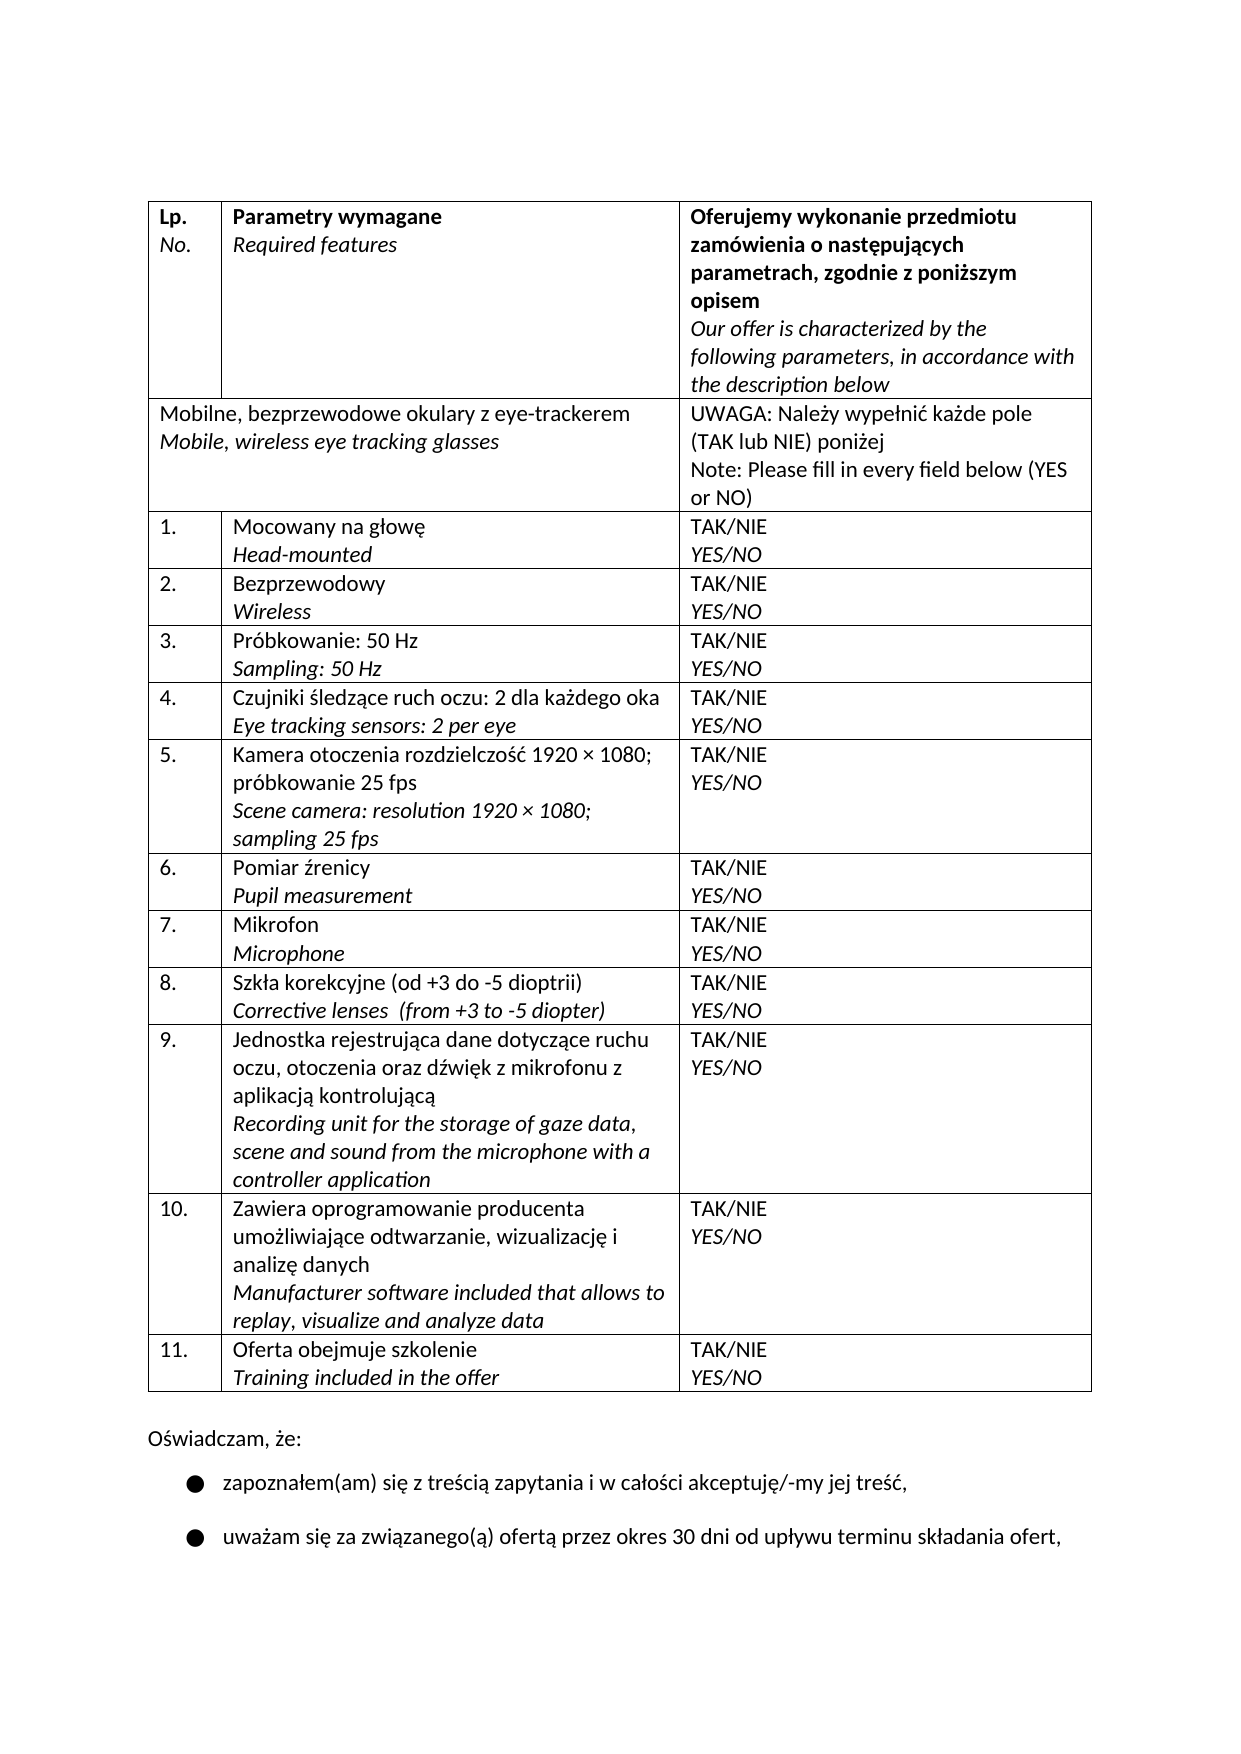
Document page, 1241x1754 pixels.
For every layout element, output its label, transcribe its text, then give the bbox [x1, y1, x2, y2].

table_cell 7. [149, 911, 221, 967]
table_cell 10. [149, 1194, 221, 1334]
table_cell UWAGA: Należy wypełnić każde pole (TAK lub NIE) poniżej Note: Please fill in every field below (YES or NO) [680, 399, 1091, 511]
table_cell 5. [149, 740, 221, 852]
list zapoznałem(am) się z treścią zapytania i w całości akceptuję/-my jej treść, [185, 1457, 1093, 1503]
table_cell Mobilne, bezprzewodowe okulary z eye-trackerem Mobile, wireless eye tracking glasses [149, 399, 679, 511]
table_cell Jednostka rejestrująca dane dotyczące ruchu oczu, otoczenia oraz dźwięk z mikrofonu z aplikacją kontrolującą Recording unit for the storage of gaze data, scene and sound from the microphone with a controller application [222, 1025, 679, 1193]
table_cell TAK/NIE YES/NO [680, 512, 1091, 568]
table_cell 3. [149, 626, 221, 682]
table_header Lp. No. [149, 202, 221, 398]
table_header Parametry wymagane Required features [222, 202, 679, 398]
table_cell 9. [149, 1025, 221, 1193]
table_cell 8. [149, 968, 221, 1024]
table_cell TAK/NIE YES/NO [680, 1194, 1091, 1334]
table_cell Pomiar źrenicy Pupil measurement [222, 854, 679, 909]
table_cell 4. [149, 683, 221, 739]
table_cell TAK/NIE YES/NO [680, 1335, 1091, 1391]
text Oświadczam, że: [148, 1424, 1093, 1452]
table_cell TAK/NIE YES/NO [680, 740, 1091, 852]
table_cell TAK/NIE YES/NO [680, 968, 1091, 1024]
table_cell 11. [149, 1335, 221, 1391]
table_header Oferujemy wykonanie przedmiotu zamówienia o następujących parametrach, zgodnie z poniższym opisem Our offer is characterized by the following parameters, in accordance with the description below [680, 202, 1091, 398]
table_cell Czujniki śledzące ruch oczu: 2 dla każdego oka Eye tracking sensors: 2 per eye [222, 683, 679, 739]
list uważam się za związanego(ą) ofertą przez okres 30 dni od upływu terminu składania ofert, [185, 1511, 1093, 1557]
table_cell Kamera otoczenia rozdzielczość 1920 × 1080; próbkowanie 25 fps Scene camera: resolution 1920 × 1080; sampling 25 fps [222, 740, 679, 852]
table_cell Oferta obejmuje szkolenie Training included in the offer [222, 1335, 679, 1391]
table_cell 6. [149, 854, 221, 909]
table_cell TAK/NIE YES/NO [680, 911, 1091, 967]
table_cell 2. [149, 569, 221, 625]
table_cell 1. [149, 512, 221, 568]
table_cell Szkła korekcyjne (od +3 do -5 dioptrii) Corrective lenses (from +3 to -5 diopter) [222, 968, 679, 1024]
table_cell Próbkowanie: 50 Hz Sampling: 50 Hz [222, 626, 679, 682]
table_cell Zawiera oprogramowanie producenta umożliwiające odtwarzanie, wizualizację i analizę danych Manufacturer software included that allows to replay, visualize and analyze data [222, 1194, 679, 1334]
table_cell TAK/NIE YES/NO [680, 854, 1091, 909]
table_cell Mikrofon Microphone [222, 911, 679, 967]
table_cell TAK/NIE YES/NO [680, 1025, 1091, 1193]
table_cell Bezprzewodowy Wireless [222, 569, 679, 625]
table_cell TAK/NIE YES/NO [680, 683, 1091, 739]
table_cell Mocowany na głowę Head-mounted [222, 512, 679, 568]
table_cell TAK/NIE YES/NO [680, 569, 1091, 625]
table_cell TAK/NIE YES/NO [680, 626, 1091, 682]
